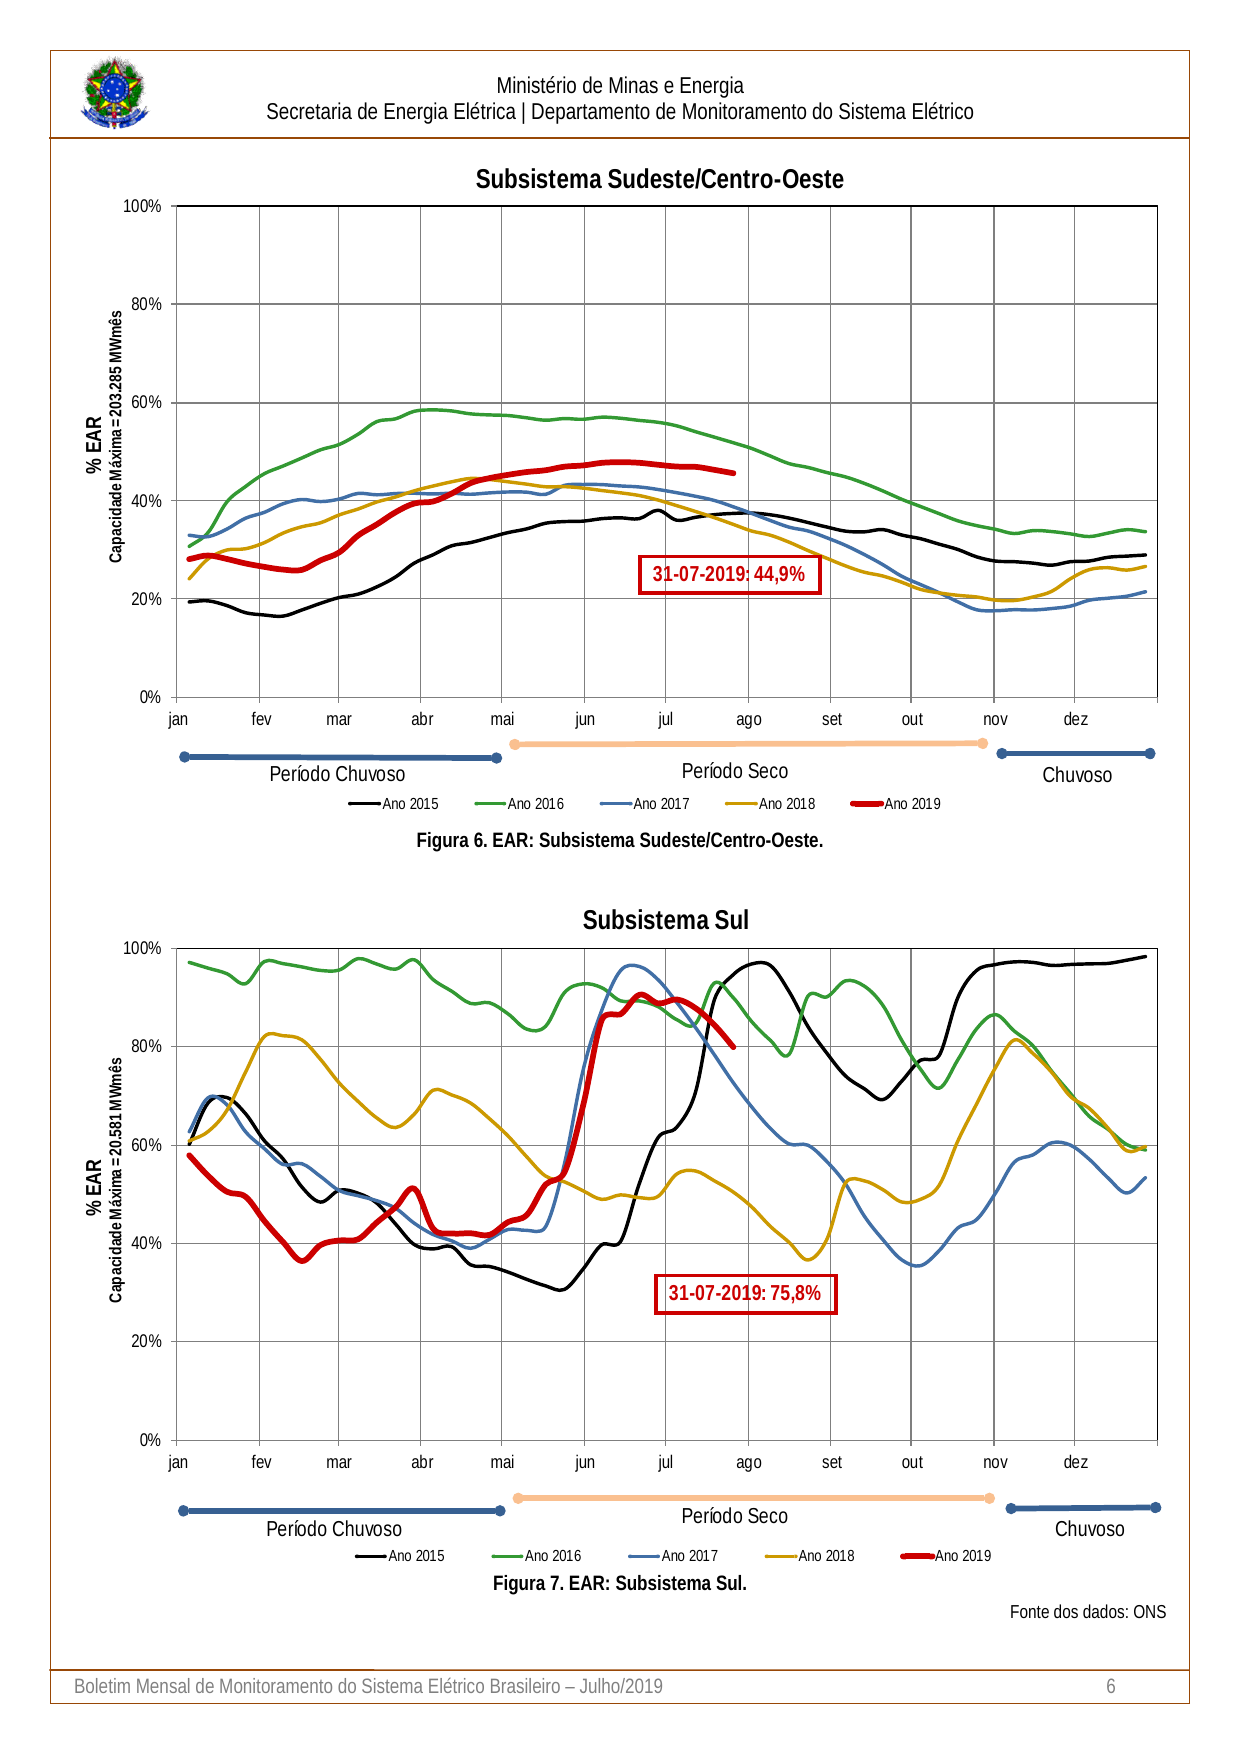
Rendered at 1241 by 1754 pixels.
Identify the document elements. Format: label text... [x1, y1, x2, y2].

picture [76, 53, 154, 134]
text Figura 7. EAR: Subsistema Sul. [74, 1571, 1166, 1594]
text Figura 6. EAR: Subsistema Sudeste/Centro-Oeste. [74, 828, 1166, 852]
text Fonte dos dados: ONS [74, 1601, 1166, 1622]
